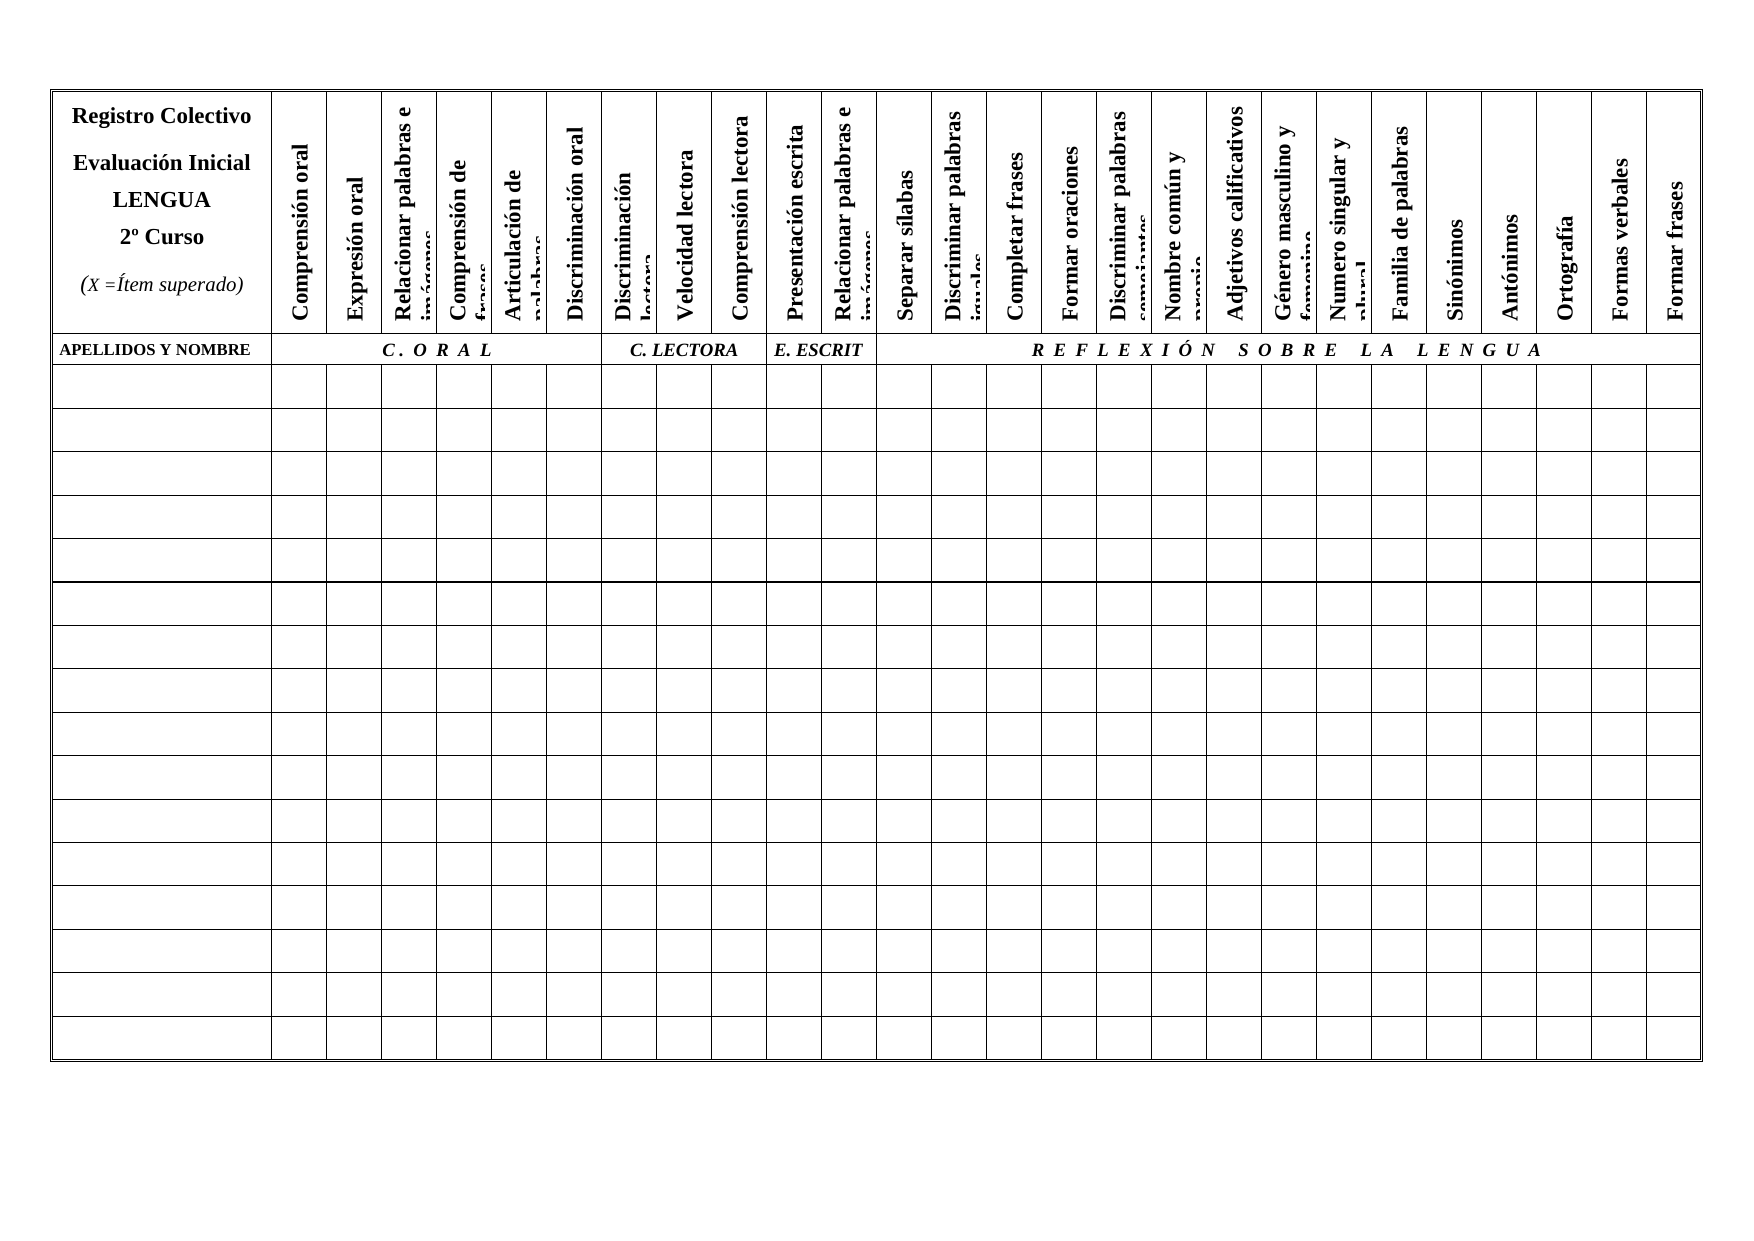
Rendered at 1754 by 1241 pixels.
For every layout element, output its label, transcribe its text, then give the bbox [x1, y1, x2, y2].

table_cell [272, 1017, 326, 1059]
table_cell [492, 669, 546, 712]
table_cell [437, 800, 491, 842]
table_cell [1262, 886, 1316, 929]
table_cell [877, 452, 931, 494]
table_cell [1262, 539, 1316, 581]
table_cell [1427, 756, 1481, 798]
table_cell [1262, 756, 1316, 798]
table_header Comprensión oral [272, 92, 326, 333]
table_cell [1042, 1017, 1096, 1059]
table_cell [1262, 452, 1316, 494]
table_header Numero singular y plural [1317, 92, 1371, 333]
table_cell [382, 626, 436, 668]
table_cell [327, 886, 381, 929]
table_cell [53, 365, 271, 408]
table_cell R E F L E X I Ó N S O B R E L A L E N G U A [877, 334, 1700, 364]
table_cell [1317, 756, 1371, 798]
table_cell [1482, 626, 1536, 668]
table_cell [1317, 973, 1371, 1016]
table_cell [1647, 669, 1700, 712]
table_cell [1372, 1017, 1426, 1059]
table_cell [1097, 886, 1151, 929]
table_cell [547, 713, 601, 755]
table_cell [1537, 583, 1591, 625]
table_cell [1427, 583, 1481, 625]
table_cell [272, 452, 326, 494]
table_cell [822, 626, 876, 668]
table_cell [272, 669, 326, 712]
table_cell [987, 452, 1041, 494]
table_cell [272, 930, 326, 972]
table_cell [822, 539, 876, 581]
table_header Comprensión de frases [437, 92, 491, 333]
table_cell [602, 800, 656, 842]
table_cell [1152, 365, 1206, 408]
table_cell [1592, 583, 1646, 625]
table_header Comprensión lectora [712, 92, 766, 333]
table_cell [492, 365, 546, 408]
table_cell [1097, 452, 1151, 494]
table_cell [932, 973, 986, 1016]
table_cell [1372, 843, 1426, 885]
table_cell [1042, 843, 1096, 885]
table_header Presentación escrita [767, 92, 821, 333]
table_cell [1482, 800, 1536, 842]
table_cell [1262, 496, 1316, 538]
table_cell [1482, 843, 1536, 885]
table_cell [987, 713, 1041, 755]
table_cell [657, 583, 711, 625]
table_cell [272, 539, 326, 581]
table_cell [492, 886, 546, 929]
table_header Discriminar palabras semejantes [1097, 92, 1151, 333]
table_cell [1042, 365, 1096, 408]
table_cell [767, 1017, 821, 1059]
table_cell [1207, 583, 1261, 625]
table_cell [327, 626, 381, 668]
table_cell [987, 583, 1041, 625]
table_cell [382, 756, 436, 798]
table_cell [712, 1017, 766, 1059]
table_cell [1592, 496, 1646, 538]
table_cell [1537, 756, 1591, 798]
table_cell [547, 365, 601, 408]
table_cell [932, 626, 986, 668]
table_cell [1262, 583, 1316, 625]
table_cell [437, 843, 491, 885]
table_cell [1207, 800, 1261, 842]
table_cell [987, 1017, 1041, 1059]
table_cell [437, 539, 491, 581]
table_cell [53, 800, 271, 842]
table_cell [1262, 365, 1316, 408]
table_cell [1372, 409, 1426, 451]
table_cell [492, 583, 546, 625]
table_cell [1207, 886, 1261, 929]
table_cell [657, 1017, 711, 1059]
table_cell [272, 973, 326, 1016]
table_cell [1097, 756, 1151, 798]
table_header Registro Colectivo Evaluación Inicial LENGUA 2º Curso (X =Ítem superado) [53, 92, 271, 333]
table_cell [877, 583, 931, 625]
table_cell [987, 800, 1041, 842]
table_cell [1537, 973, 1591, 1016]
table_cell [1207, 930, 1261, 972]
table_cell [657, 452, 711, 494]
table_cell [1317, 1017, 1371, 1059]
table_cell [1647, 843, 1700, 885]
table_cell [712, 756, 766, 798]
table_cell [1482, 930, 1536, 972]
table_cell [767, 713, 821, 755]
table_cell [657, 756, 711, 798]
table_cell [382, 669, 436, 712]
table_cell [602, 756, 656, 798]
table_cell [382, 1017, 436, 1059]
table_cell [767, 669, 821, 712]
table_cell [1317, 669, 1371, 712]
table_cell [1207, 365, 1261, 408]
table_cell [1317, 886, 1371, 929]
table_cell [877, 973, 931, 1016]
table_cell [712, 930, 766, 972]
table_cell [1427, 452, 1481, 494]
table_cell [1317, 583, 1371, 625]
table_cell [712, 626, 766, 668]
table_cell [1262, 973, 1316, 1016]
table_cell [1207, 496, 1261, 538]
table_cell [53, 843, 271, 885]
table_cell [1427, 1017, 1481, 1059]
table_cell [492, 1017, 546, 1059]
table_header Ortografía [1537, 92, 1591, 333]
table_header Formar frases [1647, 92, 1700, 333]
table_cell [1427, 669, 1481, 712]
table_cell [272, 713, 326, 755]
table_cell [547, 843, 601, 885]
table_cell [1097, 843, 1151, 885]
table_cell [1097, 800, 1151, 842]
table_cell [1207, 539, 1261, 581]
table_cell [712, 843, 766, 885]
table_cell [1647, 886, 1700, 929]
table_header Formar oraciones [1042, 92, 1096, 333]
table_cell [492, 973, 546, 1016]
table_cell [1097, 583, 1151, 625]
table_cell [602, 886, 656, 929]
table_cell [1097, 930, 1151, 972]
table_header Velocidad lectora [657, 92, 711, 333]
table_cell [53, 973, 271, 1016]
table_cell [1537, 409, 1591, 451]
table_cell [712, 452, 766, 494]
table_cell [932, 800, 986, 842]
table_cell [1207, 843, 1261, 885]
table_cell [822, 496, 876, 538]
table_cell [327, 409, 381, 451]
table_cell [1592, 886, 1646, 929]
table_cell [932, 496, 986, 538]
table_cell [272, 843, 326, 885]
table_cell [1042, 626, 1096, 668]
table_cell [1592, 365, 1646, 408]
table_cell [547, 496, 601, 538]
table_cell [1372, 365, 1426, 408]
table_cell [547, 1017, 601, 1059]
table_cell [547, 973, 601, 1016]
table_cell [822, 409, 876, 451]
table_cell [767, 973, 821, 1016]
table_cell [602, 626, 656, 668]
table_cell [1592, 930, 1646, 972]
table_cell [712, 583, 766, 625]
table_cell [1482, 452, 1536, 494]
table_cell [1042, 973, 1096, 1016]
table_cell [1317, 539, 1371, 581]
table_cell [327, 452, 381, 494]
table_cell [1592, 800, 1646, 842]
table_cell [437, 452, 491, 494]
table_cell [1647, 1017, 1700, 1059]
table_cell [1372, 496, 1426, 538]
table_cell [1427, 930, 1481, 972]
table_cell [492, 800, 546, 842]
table_cell [1427, 365, 1481, 408]
table_header Antónimos [1482, 92, 1536, 333]
table_cell [272, 583, 326, 625]
table_cell [1152, 973, 1206, 1016]
table_cell [437, 496, 491, 538]
table_cell [1537, 1017, 1591, 1059]
table_cell [822, 1017, 876, 1059]
table_cell [382, 583, 436, 625]
table_cell [1537, 452, 1591, 494]
table_cell [327, 365, 381, 408]
table_header Discriminar palabras iguales [932, 92, 986, 333]
table_cell [1372, 973, 1426, 1016]
table_cell [53, 583, 271, 625]
table_cell [877, 539, 931, 581]
table_cell [1152, 713, 1206, 755]
table_cell [877, 713, 931, 755]
table_cell [1592, 843, 1646, 885]
table_cell [1152, 539, 1206, 581]
table_cell [1042, 583, 1096, 625]
table_cell [987, 930, 1041, 972]
table_cell [382, 452, 436, 494]
table_cell [712, 973, 766, 1016]
table_cell [602, 539, 656, 581]
table_cell [437, 886, 491, 929]
table_cell [1042, 496, 1096, 538]
table_cell [712, 669, 766, 712]
table_cell [1427, 713, 1481, 755]
table_cell [1262, 409, 1316, 451]
table_cell [1097, 496, 1151, 538]
table_cell [987, 626, 1041, 668]
table_cell C. LECTORA [602, 334, 766, 364]
table_cell [602, 930, 656, 972]
table_cell [1317, 800, 1371, 842]
table_cell [547, 626, 601, 668]
table_cell [712, 713, 766, 755]
table_cell [1647, 756, 1700, 798]
table_cell [822, 756, 876, 798]
table_cell [1317, 713, 1371, 755]
table_cell [1592, 713, 1646, 755]
table_cell [822, 365, 876, 408]
table_cell [822, 713, 876, 755]
table_cell [1537, 496, 1591, 538]
table_cell [987, 973, 1041, 1016]
table_cell [1207, 713, 1261, 755]
table_cell [382, 365, 436, 408]
table_cell [53, 452, 271, 494]
table_cell [1592, 669, 1646, 712]
table_cell [1097, 1017, 1151, 1059]
table_cell [1372, 800, 1426, 842]
table_cell [1152, 452, 1206, 494]
table_cell [437, 669, 491, 712]
table_cell [712, 886, 766, 929]
table_cell [657, 496, 711, 538]
table_cell [1097, 669, 1151, 712]
table_cell [657, 713, 711, 755]
table_cell [1262, 626, 1316, 668]
table_header Discriminación oral [547, 92, 601, 333]
table_header Articulación de palabras [492, 92, 546, 333]
table_cell [382, 930, 436, 972]
table_cell [822, 930, 876, 972]
table_cell [712, 496, 766, 538]
table_cell [1372, 713, 1426, 755]
table_cell [602, 713, 656, 755]
table_cell [1537, 669, 1591, 712]
table_cell [987, 409, 1041, 451]
table_cell [327, 843, 381, 885]
table_cell [987, 539, 1041, 581]
table_cell [877, 496, 931, 538]
table_cell [602, 409, 656, 451]
table_cell [657, 539, 711, 581]
table_cell [1262, 669, 1316, 712]
table_cell [1482, 973, 1536, 1016]
table_cell [1207, 626, 1261, 668]
table_cell [327, 1017, 381, 1059]
table_cell [437, 1017, 491, 1059]
table_header Familia de palabras [1372, 92, 1426, 333]
table_header Formas verbales [1592, 92, 1646, 333]
table_cell [657, 930, 711, 972]
table_cell [1427, 800, 1481, 842]
table_cell [1592, 452, 1646, 494]
table_cell [547, 452, 601, 494]
table_cell [932, 886, 986, 929]
table_cell [1482, 496, 1536, 538]
table_cell [657, 669, 711, 712]
table_cell [1152, 1017, 1206, 1059]
table_cell [1317, 626, 1371, 668]
table_cell [1592, 973, 1646, 1016]
table_cell [327, 756, 381, 798]
table_cell [1152, 930, 1206, 972]
table_cell [1372, 886, 1426, 929]
table_cell [1427, 409, 1481, 451]
table_cell [932, 930, 986, 972]
table_cell [877, 843, 931, 885]
table_cell [1427, 496, 1481, 538]
table_cell [602, 973, 656, 1016]
table_cell [1097, 409, 1151, 451]
table_cell [1042, 886, 1096, 929]
table_cell [1317, 843, 1371, 885]
table_cell [877, 1017, 931, 1059]
table_cell [1647, 973, 1700, 1016]
table_cell [1372, 930, 1426, 972]
table_cell [1042, 930, 1096, 972]
table_cell [877, 365, 931, 408]
table_cell [1042, 452, 1096, 494]
table_cell [1592, 1017, 1646, 1059]
table_cell [1372, 452, 1426, 494]
table_cell [657, 409, 711, 451]
table_cell [1537, 886, 1591, 929]
table_cell [1647, 800, 1700, 842]
table_cell [1647, 583, 1700, 625]
table_cell [1042, 409, 1096, 451]
table_cell [1262, 1017, 1316, 1059]
table_cell [987, 365, 1041, 408]
table_cell [492, 843, 546, 885]
table_cell [932, 1017, 986, 1059]
table_cell [1207, 409, 1261, 451]
table_cell [1317, 452, 1371, 494]
table_cell [272, 626, 326, 668]
table_cell [492, 930, 546, 972]
table_cell [437, 583, 491, 625]
table_cell [1372, 626, 1426, 668]
table_cell [767, 886, 821, 929]
table_cell [987, 756, 1041, 798]
table_cell [53, 930, 271, 972]
table_cell [822, 583, 876, 625]
table_cell [1042, 539, 1096, 581]
table_cell [987, 886, 1041, 929]
table_cell [1427, 973, 1481, 1016]
table_cell [1207, 973, 1261, 1016]
table_cell [437, 756, 491, 798]
table_cell [492, 756, 546, 798]
table_cell [437, 626, 491, 668]
table_cell [1317, 496, 1371, 538]
table_cell [1042, 800, 1096, 842]
table_cell [327, 539, 381, 581]
table_cell [327, 496, 381, 538]
table_header Nombre común y propio [1152, 92, 1206, 333]
table_cell [492, 452, 546, 494]
table_header Discriminación lectora [602, 92, 656, 333]
table_cell [272, 496, 326, 538]
table_cell [1427, 539, 1481, 581]
table_cell [327, 583, 381, 625]
table_cell [53, 409, 271, 451]
table_cell [382, 496, 436, 538]
table_cell [767, 409, 821, 451]
table_cell [53, 1017, 271, 1059]
table_cell [1592, 409, 1646, 451]
table_cell [272, 365, 326, 408]
table_cell [932, 669, 986, 712]
table_cell [877, 669, 931, 712]
table_cell [602, 843, 656, 885]
table_cell [877, 409, 931, 451]
table_cell [602, 365, 656, 408]
table_cell [657, 626, 711, 668]
table_cell E. ESCRIT [767, 334, 876, 364]
table_cell [1262, 843, 1316, 885]
table_cell [382, 539, 436, 581]
table_cell [1482, 583, 1536, 625]
table_cell [1262, 713, 1316, 755]
table_header Relacionar palabras e imágenes [822, 92, 876, 333]
table_cell [822, 669, 876, 712]
table_cell [1482, 713, 1536, 755]
table_cell [1482, 756, 1536, 798]
table_cell [1152, 800, 1206, 842]
table_cell [1647, 713, 1700, 755]
table_cell [932, 713, 986, 755]
table_cell [53, 886, 271, 929]
table_cell [1317, 365, 1371, 408]
table_cell [657, 800, 711, 842]
table_cell [602, 496, 656, 538]
table_cell [877, 886, 931, 929]
table_cell [1647, 930, 1700, 972]
table_cell [1097, 365, 1151, 408]
table_cell [657, 365, 711, 408]
table_cell [1647, 452, 1700, 494]
table_cell [547, 669, 601, 712]
table_cell [822, 452, 876, 494]
table_cell [1482, 409, 1536, 451]
table_cell [932, 756, 986, 798]
table_cell [547, 800, 601, 842]
table_cell [1647, 365, 1700, 408]
table_cell [602, 669, 656, 712]
table_cell [1317, 409, 1371, 451]
table_cell [657, 973, 711, 1016]
table_cell [932, 365, 986, 408]
table_cell [1152, 843, 1206, 885]
table_cell [1097, 713, 1151, 755]
table_cell [1207, 452, 1261, 494]
table_header Sinónimos [1427, 92, 1481, 333]
table_cell [1537, 713, 1591, 755]
table_header Expresión oral [327, 92, 381, 333]
table_cell [877, 800, 931, 842]
table_cell [1152, 496, 1206, 538]
table_cell [877, 756, 931, 798]
table_cell [932, 539, 986, 581]
table_cell [602, 452, 656, 494]
table_cell [822, 973, 876, 1016]
table_cell [1152, 626, 1206, 668]
table_cell [382, 843, 436, 885]
table_cell [822, 886, 876, 929]
table_header Género masculino y femenino [1262, 92, 1316, 333]
table_cell [932, 583, 986, 625]
table_cell [272, 886, 326, 929]
table_cell [53, 669, 271, 712]
table_cell [1042, 713, 1096, 755]
table_cell [1152, 669, 1206, 712]
table_cell [1537, 365, 1591, 408]
table_cell [1152, 756, 1206, 798]
table_cell [877, 626, 931, 668]
table_cell [547, 409, 601, 451]
table_cell [767, 843, 821, 885]
table_cell [492, 539, 546, 581]
table_cell [1097, 973, 1151, 1016]
table_header Separar sílabas [877, 92, 931, 333]
table_cell [822, 800, 876, 842]
table_cell [382, 713, 436, 755]
table_cell [1592, 539, 1646, 581]
table_cell [932, 409, 986, 451]
table_cell [1317, 930, 1371, 972]
table_cell [327, 973, 381, 1016]
table_cell [767, 583, 821, 625]
table_cell [1427, 886, 1481, 929]
table_cell [767, 930, 821, 972]
table_cell [1042, 669, 1096, 712]
table_cell [437, 930, 491, 972]
table_cell [712, 365, 766, 408]
table_cell [272, 800, 326, 842]
table_cell [1152, 583, 1206, 625]
table_cell [53, 756, 271, 798]
table_cell [987, 669, 1041, 712]
table_cell [1537, 843, 1591, 885]
table_cell [767, 756, 821, 798]
table_cell [1592, 756, 1646, 798]
table_cell [1427, 626, 1481, 668]
table_cell [932, 843, 986, 885]
table_cell [767, 626, 821, 668]
table_cell [437, 713, 491, 755]
table_cell [382, 800, 436, 842]
table_cell [1042, 756, 1096, 798]
table_cell [1097, 626, 1151, 668]
table_cell [987, 496, 1041, 538]
table_cell [1647, 539, 1700, 581]
table_cell [712, 539, 766, 581]
table_cell [1482, 365, 1536, 408]
table_cell [1647, 409, 1700, 451]
table_cell [53, 496, 271, 538]
table_cell [1482, 886, 1536, 929]
table_cell [272, 409, 326, 451]
table_cell [492, 713, 546, 755]
table_cell [1207, 1017, 1261, 1059]
table_cell [602, 1017, 656, 1059]
table_cell [822, 843, 876, 885]
table_cell [437, 365, 491, 408]
table_cell [767, 365, 821, 408]
table_cell [1097, 539, 1151, 581]
table_cell [1152, 886, 1206, 929]
table_cell [492, 409, 546, 451]
table_cell [1537, 930, 1591, 972]
table_cell [327, 713, 381, 755]
table_cell [712, 409, 766, 451]
table_cell [1207, 669, 1261, 712]
table_cell [1262, 930, 1316, 972]
table_cell [1647, 496, 1700, 538]
table_cell [932, 452, 986, 494]
table_cell [657, 886, 711, 929]
table_cell [53, 626, 271, 668]
table_cell [1372, 756, 1426, 798]
table_cell [1537, 539, 1591, 581]
table_cell [547, 539, 601, 581]
table_cell [382, 409, 436, 451]
table_cell C . O R A L [272, 334, 601, 364]
table_cell [1482, 1017, 1536, 1059]
table_cell [767, 496, 821, 538]
table_cell APELLIDOS Y NOMBRE [53, 334, 271, 364]
table_cell [767, 539, 821, 581]
table_cell [382, 886, 436, 929]
table_cell [492, 496, 546, 538]
table_header Completar frases [987, 92, 1041, 333]
table_cell [877, 930, 931, 972]
table_cell [987, 843, 1041, 885]
table_cell [437, 973, 491, 1016]
table_cell [1537, 626, 1591, 668]
table_cell [1372, 539, 1426, 581]
table_cell [767, 800, 821, 842]
table_cell [382, 973, 436, 1016]
table_cell [602, 583, 656, 625]
table_cell [712, 800, 766, 842]
table_cell [1372, 669, 1426, 712]
table_cell [547, 583, 601, 625]
table_cell [492, 626, 546, 668]
table_cell [53, 539, 271, 581]
table_cell [1207, 756, 1261, 798]
table_cell [327, 930, 381, 972]
table_cell [547, 886, 601, 929]
table_cell [1372, 583, 1426, 625]
table_cell [1592, 626, 1646, 668]
table_cell [1647, 626, 1700, 668]
table_cell [1482, 669, 1536, 712]
table_cell [767, 452, 821, 494]
table_cell [53, 713, 271, 755]
table_cell [657, 843, 711, 885]
table_cell [1152, 409, 1206, 451]
table_cell [1427, 843, 1481, 885]
table_header Adjetivos calificativos [1207, 92, 1261, 333]
table_cell [547, 930, 601, 972]
table_cell [327, 800, 381, 842]
table_cell [1262, 800, 1316, 842]
table_cell [1537, 800, 1591, 842]
table_cell [547, 756, 601, 798]
table_cell [1482, 539, 1536, 581]
table_cell [272, 756, 326, 798]
table_cell [437, 409, 491, 451]
table_header Relacionar palabras e imágenes [382, 92, 436, 333]
table_cell [327, 669, 381, 712]
